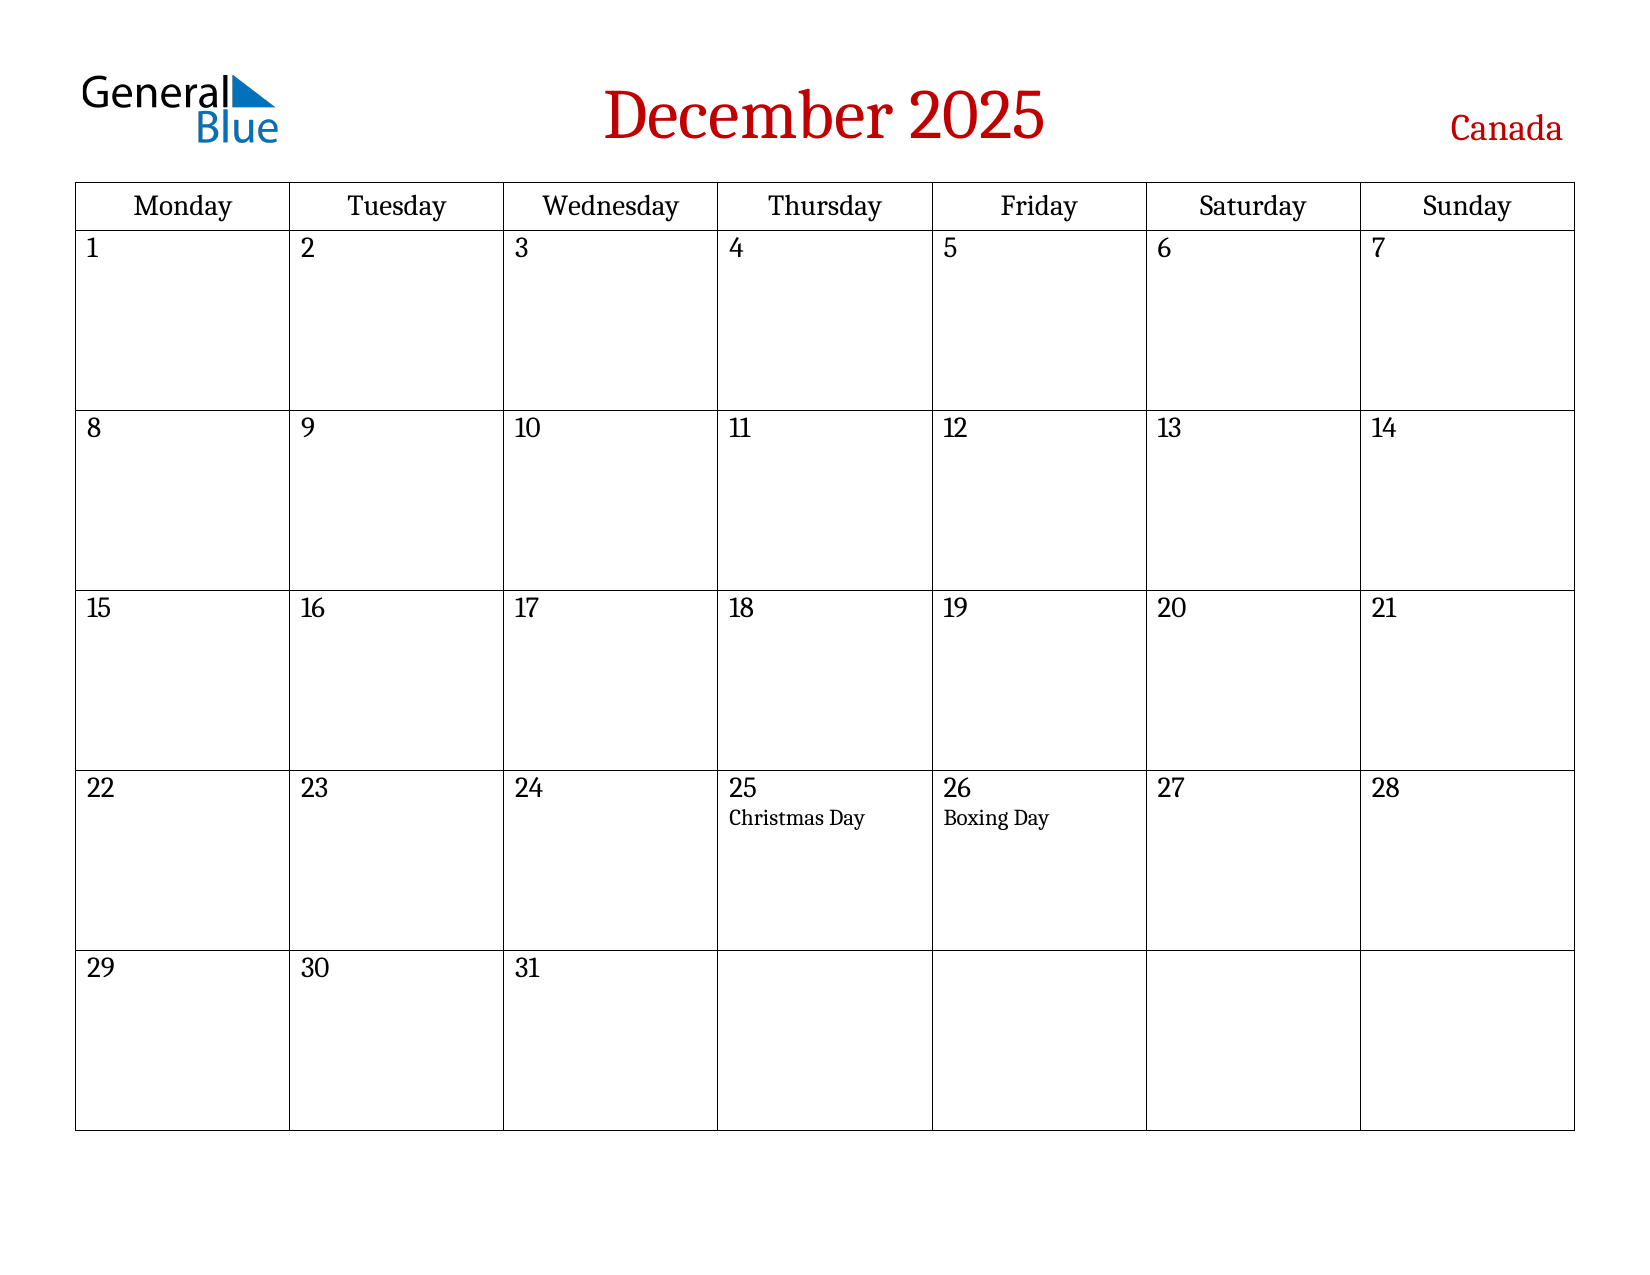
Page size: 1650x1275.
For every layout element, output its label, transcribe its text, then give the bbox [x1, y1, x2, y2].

table_cell Tuesday [290, 183, 503, 230]
table_cell [1361, 985, 1574, 1130]
table_cell [1361, 951, 1574, 985]
table_cell [1361, 445, 1574, 590]
table_cell Saturday [1147, 183, 1360, 230]
table_cell 29 [76, 951, 289, 985]
table_cell [76, 625, 289, 770]
table_cell [718, 625, 932, 770]
table_cell 30 [290, 951, 503, 985]
table_header [76, 75, 503, 182]
table_cell [290, 265, 503, 410]
table_cell 4 [718, 231, 932, 264]
table_cell [290, 625, 503, 770]
table_cell 5 [933, 231, 1146, 264]
table_cell [76, 985, 289, 1130]
table_cell [1361, 805, 1574, 950]
table_cell 13 [1147, 411, 1360, 444]
table_cell [290, 445, 503, 590]
table_cell 18 [718, 591, 932, 625]
table_cell [718, 265, 932, 410]
table_cell 8 [76, 411, 289, 444]
table_cell [933, 951, 1146, 985]
table_cell 11 [718, 411, 932, 444]
table_header December 2025 [504, 75, 1146, 182]
table_cell 10 [504, 411, 717, 444]
table_cell 27 [1147, 771, 1360, 805]
table_cell 31 [504, 951, 717, 985]
table_cell Boxing Day [933, 805, 1146, 950]
table_cell [933, 445, 1146, 590]
table_cell 21 [1361, 591, 1574, 625]
table_cell [504, 625, 717, 770]
table_cell 28 [1361, 771, 1574, 805]
table_cell 7 [1361, 231, 1574, 264]
table_cell [1147, 951, 1360, 985]
table_cell 15 [76, 591, 289, 625]
table_cell [76, 445, 289, 590]
table_cell [1147, 445, 1360, 590]
table_cell [76, 265, 289, 410]
table_cell [933, 625, 1146, 770]
table_cell [504, 805, 717, 950]
table_cell [1147, 805, 1360, 950]
table_cell Thursday [718, 183, 932, 230]
table_cell [1361, 265, 1574, 410]
table_cell 19 [933, 591, 1146, 625]
table_cell 23 [290, 771, 503, 805]
table_cell [933, 265, 1146, 410]
table_cell 16 [290, 591, 503, 625]
table_cell [1147, 625, 1360, 770]
table_cell 14 [1361, 411, 1574, 444]
table_cell Sunday [1361, 183, 1574, 230]
table_cell 25 [718, 771, 932, 805]
table_cell 12 [933, 411, 1146, 444]
table_cell 6 [1147, 231, 1360, 264]
table_cell [76, 805, 289, 950]
table_cell Monday [76, 183, 289, 230]
table_cell 20 [1147, 591, 1360, 625]
table_cell 24 [504, 771, 717, 805]
table_cell 22 [76, 771, 289, 805]
table_cell 26 [933, 771, 1146, 805]
table_cell Friday [933, 183, 1146, 230]
table_cell 2 [290, 231, 503, 264]
table_cell [933, 985, 1146, 1130]
table_header Canada [1146, 75, 1574, 182]
table_cell [290, 805, 503, 950]
table_cell [504, 265, 717, 410]
table_cell [1147, 985, 1360, 1130]
table_cell Christmas Day [718, 805, 932, 950]
table_cell [290, 985, 503, 1130]
picture [82, 75, 278, 143]
table_cell [718, 445, 932, 590]
table_cell [718, 951, 932, 985]
table_cell Wednesday [504, 183, 717, 230]
table_cell [718, 985, 932, 1130]
table_cell 1 [76, 231, 289, 264]
table_cell 17 [504, 591, 717, 625]
table_cell [504, 985, 717, 1130]
table_cell [1361, 625, 1574, 770]
table_cell 9 [290, 411, 503, 444]
table_cell [1147, 265, 1360, 410]
table_cell [504, 445, 717, 590]
table_cell 3 [504, 231, 717, 264]
